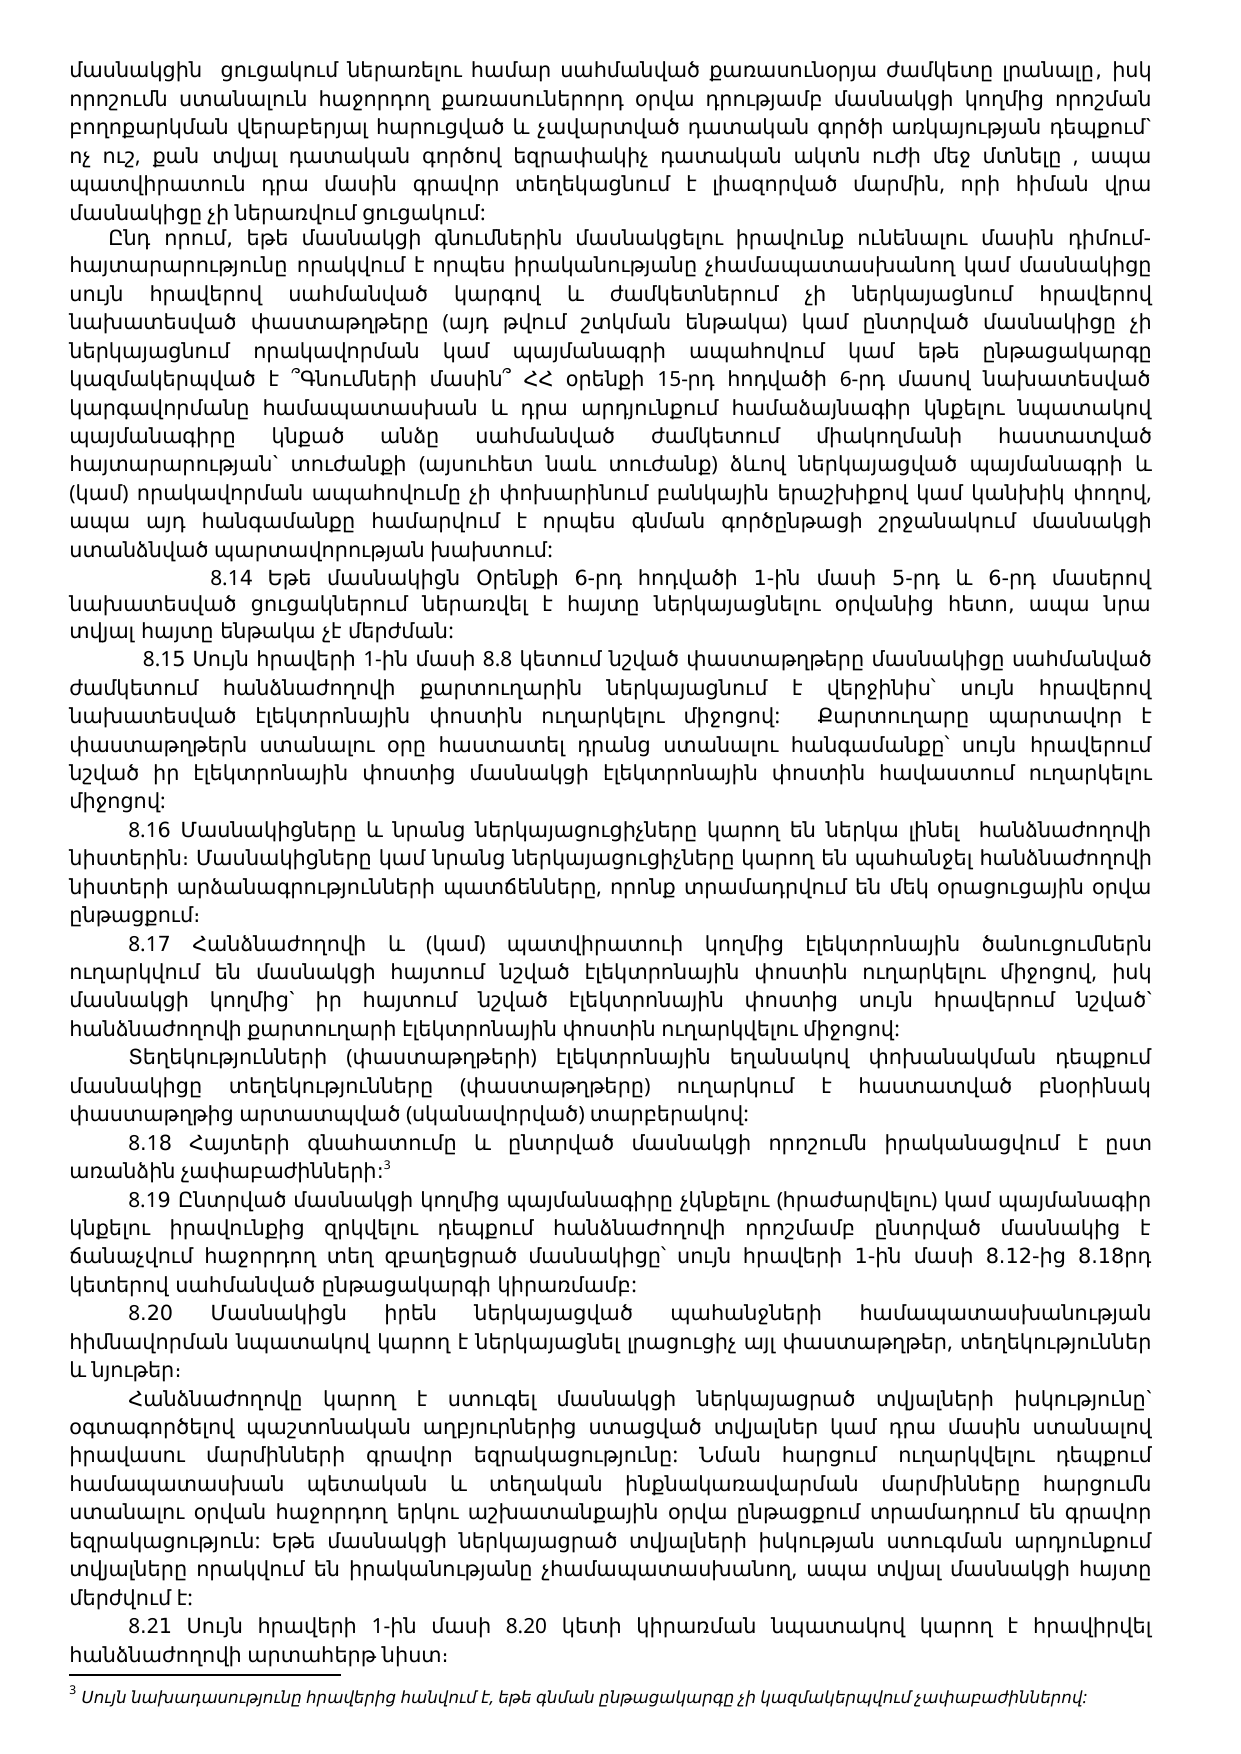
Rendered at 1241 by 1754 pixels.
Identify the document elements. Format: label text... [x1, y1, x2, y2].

text Հանձնաժողովը կարող է ստուգել մասնակցի ներկայացրած տվյալների իսկությունը` օգտագործելով պաշտոնական աղբյուրներից ստացված տվյալներ կամ դրա մասին ստանալով իրավասու մարմինների գրավոր եզրակացությունը: Նման հարցում ուղարկվելու դեպքում համապատասխան պետական և տեղական ինքնակառավարման մարմինները հարցումն ստանալու օրվան հաջորդող երկու աշխատանքային օրվա ընթացքում տրամադրում են գրավոր եզրակացություն: Եթե մասնակցի ներկայացրած տվյալների իսկության ստուգման արդյունքում տվյալները որակվում են իրականությանը չհամապատասխանող, ապա տվյալ մասնակցի հայտը մերժվում է: [69, 1384, 1152, 1611]
text 8.16 Մասնակիցները և նրանց ներկայացուցիչները կարող են ներկա լինել հանձնաժողովի նիստերին։ Մասնակիցները կամ նրանց ներկայացուցիչները կարող են պահանջել հանձնաժողովի նիստերի արձանագրությունների պատճենները, որոնք տրամադրվում են մեկ օրացուցային օրվա ընթացքում։ [69, 815, 1152, 929]
text 8.15 Սույն հրավերի 1-ին մասի 8.8 կետում նշված փաստաթղթերը մասնակիցը սահմանված ժամկետում հանձնաժողովի քարտուղարին ներկայացնում է վերջինիս՝ սույն հրավերով նախատեսված էլեկտրոնային փոստին ուղարկելու միջոցով: Քարտուղարը պարտավոր է փաստաթղթերն ստանալու օրը հաստատել դրանց ստանալու հանգամանքը՝ սույն հրավերում նշված իր էլեկտրոնային փոստից մասնակցի էլեկտրոնային փոստին հավաստում ուղարկելու միջոցով: [69, 644, 1152, 815]
text 8.20 Մասնակիցն իրեն ներկայացված պահանջների համապատասխանության հիմնավորման նպատակով կարող է ներկայացնել լրացուցիչ այլ փաստաթղթեր, տեղեկություններ և նյութեր։ [69, 1298, 1152, 1384]
text Տեղեկությունների (փաստաթղթերի) էլեկտրոնային եղանակով փոխանակման դեպքում մասնակիցը տեղեկությունները (փաստաթղթերը) ուղարկում է հաստատված բնօրինակ փաստաթղթից արտատպված (սկանավորված) տարբերակով: [69, 1042, 1152, 1128]
text 8.19 Ընտրված մասնակցի կողմից պայմանագիրը չկնքելու (հրաժարվելու) կամ պայմանագիր կնքելու իրավունքից զրկվելու դեպքում հանձնաժողովի որոշմամբ ընտրված մասնակից է ճանաչվում հաջորդող տեղ զբաղեցրած մասնակիցը՝ սույն հրավերի 1-ին մասի 8.12-ից 8.18րդ կետերով սահմանված ընթացակարգի կիրառմամբ: [69, 1185, 1152, 1298]
text 8.14 Եթե մասնակիցն Օրենքի 6-րդ հոդվածի 1-ին մասի 5-րդ և 6-րդ մասերով նախատեսված ցուցակներում ներառվել է հայտը ներկայացնելու օրվանից հետո, ապա նրա տվյալ հայտը ենթակա չէ մերժման: [69, 563, 1152, 644]
text 8.21 Սույն հրավերի 1-ին մասի 8.20 կետի կիրառման նպատակով կարող է հրավիրվել հանձնաժողովի արտահերթ նիստ։ [69, 1611, 1152, 1668]
text 8.18 Հայտերի գնահատումը և ընտրված մասնակցի որոշումն իրականացվում է ըստ առանձին չափաբաժինների: [69, 1128, 1152, 1185]
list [69, 56, 1152, 226]
text 8.17 Հանձնաժողովի և (կամ) պատվիրատուի կողմից էլեկտրոնային ծանուցումներն ուղարկվում են մասնակցի հայտում նշված էլեկտրոնային փոստին ուղարկելու միջոցով, իսկ մասնակցի կողմից` իր հայտում նշված էլեկտրոնային փոստից սույն հրավերում նշված` հանձնաժողովի քարտուղարի էլեկտրոնային փոստին ուղարկվելու միջոցով: [69, 929, 1152, 1042]
text Ընդ որում, եթե մասնակցի գնումներին մասնակցելու իրավունք ունենալու մասին դիմում-հայտարարությունը որակվում է որպես իրականությանը չհամապատասխանող կամ մասնակիցը սույն հրավերով սահմանված կարգով և ժամկետներում չի ներկայացնում հրավերով նախատեսված փաստաթղթերը (այդ թվում շտկման ենթակա) կամ ընտրված մասնակիցը չի ներկայացնում որակավորման կամ պայմանագրի ապահովում կամ եթե ընթացակարգը կազմակերպված է ՞Գնումների մասին՞ ՀՀ օրենքի 15-րդ հոդվածի 6-րդ մասով նախատեսված կարգավորմանը համապատասխան և դրա արդյունքում համաձայնագիր կնքելու նպատակով պայմանագիրը կնքած անձը սահմանված ժամկետում միակողմանի հաստատված հայտարարության` տուժանքի (այսուհետ նաև տուժանք) ձևով ներկայացված պայմանագրի և (կամ) որակավորման ապահովումը չի փոխարինում բանկային երաշխիքով կամ կանխիկ փողով, ապա այդ հանգամանքը համարվում է որպես գնման գործընթացի շրջանակում մասնակցի ստանձնված պարտավորության խախտում: [69, 226, 1152, 563]
